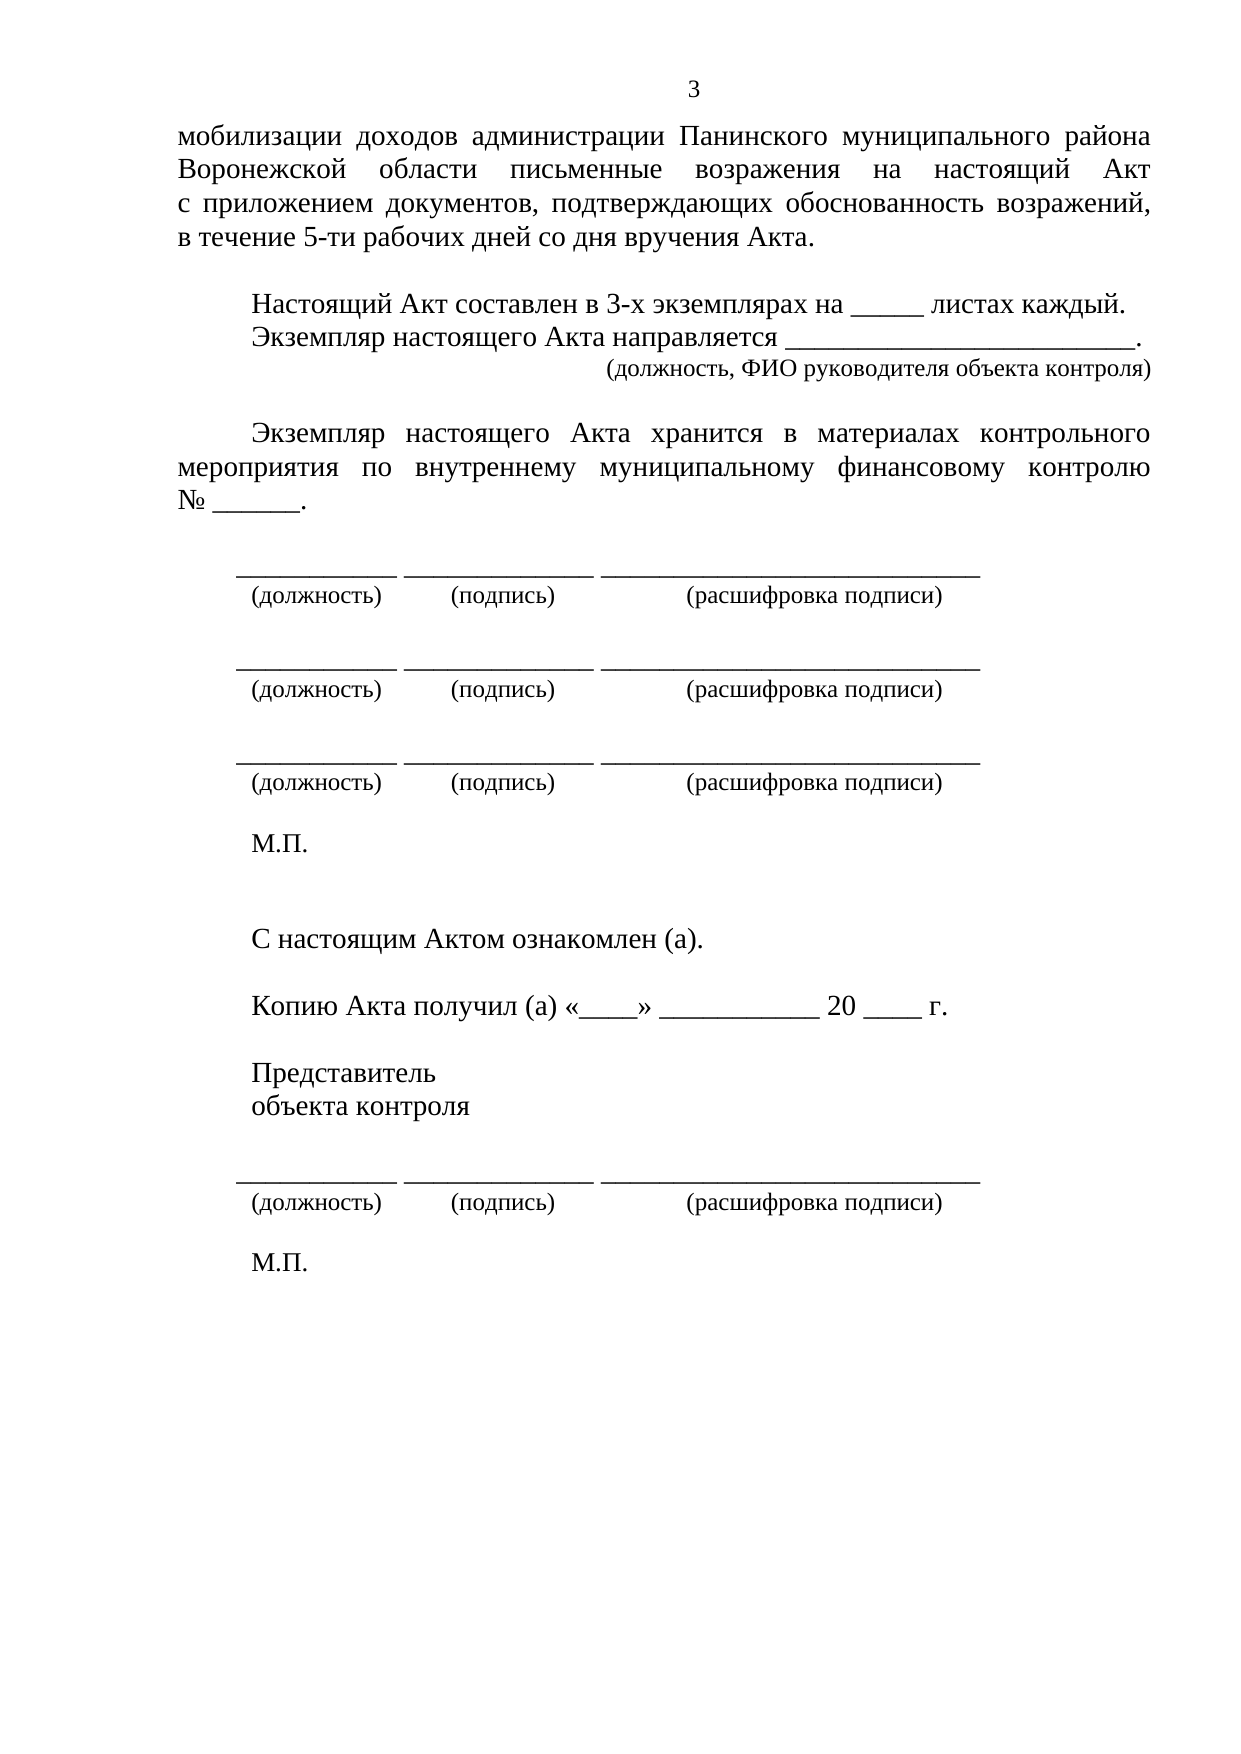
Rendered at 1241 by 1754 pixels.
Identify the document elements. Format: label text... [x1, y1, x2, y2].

text С настоящим Актом ознакомлен (а). [177, 921, 1152, 954]
text Представитель [177, 1055, 1152, 1088]
text (должность) (подпись) (расшифровка подписи) [177, 581, 1152, 609]
text ___________ _____________ __________________________ [177, 1153, 1152, 1187]
text (должность, ФИО руководителя объекта контроля) [177, 353, 1152, 382]
text ___________ _____________ __________________________ [177, 734, 1152, 767]
text (должность) (подпись) (расшифровка подписи) [177, 767, 1152, 796]
text Экземпляр настоящего Акта хранится в материалах контрольного мероприятия по внутреннему муниципальному финансовому контролю № ______. [177, 415, 1152, 516]
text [177, 118, 1152, 252]
text М.П. [177, 1247, 1152, 1278]
text Экземпляр настоящего Акта направляется ________________________. [177, 319, 1152, 353]
text объекта контроля [177, 1088, 1152, 1122]
text (должность) (подпись) (расшифровка подписи) [177, 674, 1152, 703]
text М.П. [177, 827, 1152, 858]
text Копию Акта получил (а) «____» ___________ 20 ____ г. [177, 988, 1152, 1021]
text ___________ _____________ __________________________ [177, 547, 1152, 581]
text (должность) (подпись) (расшифровка подписи) [177, 1187, 1152, 1215]
text ___________ _____________ __________________________ [177, 640, 1152, 674]
text Настоящий Акт составлен в 3-х экземплярах на _____ листах каждый. [177, 286, 1152, 319]
